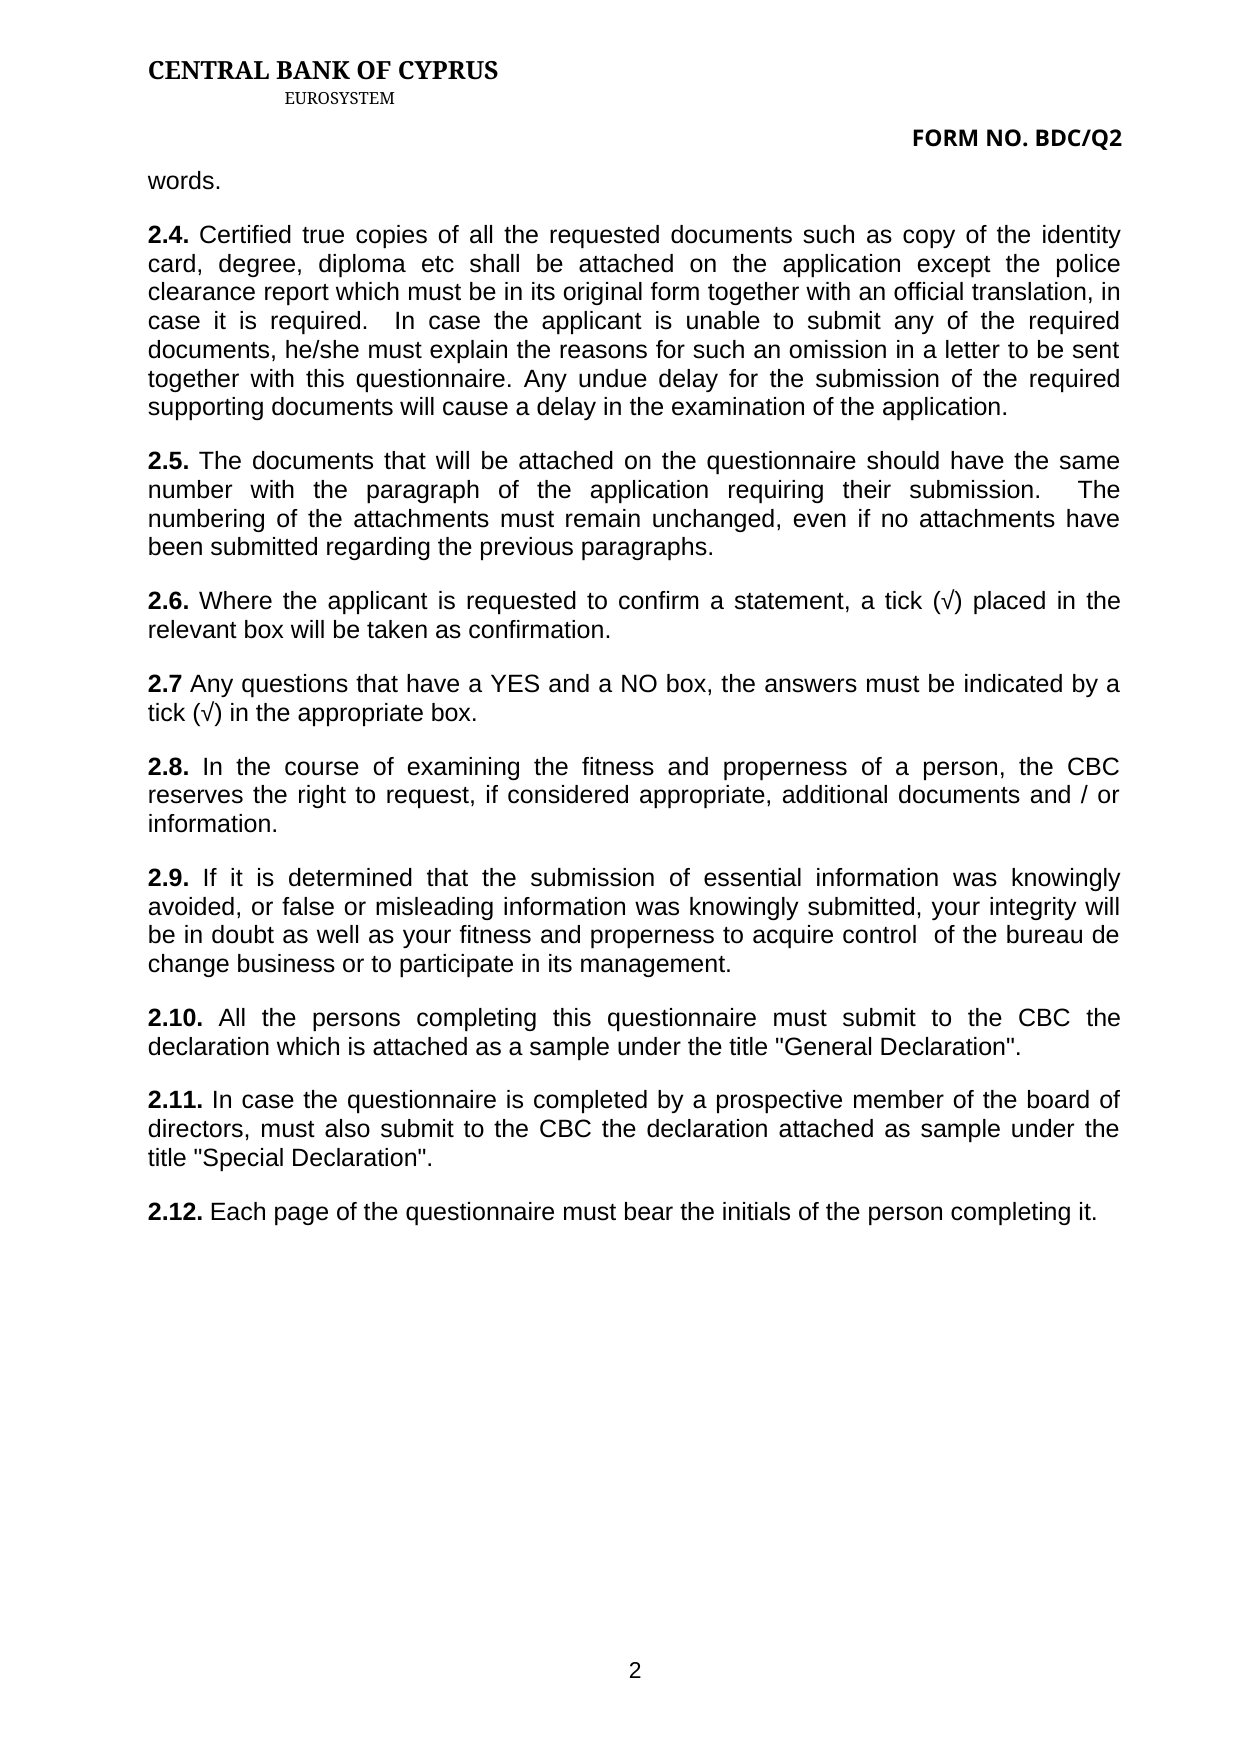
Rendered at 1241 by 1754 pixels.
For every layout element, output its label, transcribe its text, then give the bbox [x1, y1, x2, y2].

text 2.11. In case the questionnaire is completed by a prospective member of the board of directors, must also submit to the CBC the declaration attached as sample under the title "Special Declaration". [148, 1086, 1122, 1172]
text 2.8. In the course of examining the fitness and properness of a person, the CBC reserves the right to request, if considered appropriate, additional documents and / or information. [148, 751, 1122, 838]
text 2.6. Where the applicant is requested to confirm a statement, a tick (√) placed in the relevant box will be taken as confirmation. [148, 586, 1122, 644]
text 2.9. If it is determined that the submission of essential information was knowingly avoided, or false or misleading information was knowingly submitted, your integrity will be in doubt as well as your fitness and properness to acquire control of the bureau de change business or to participate in its management. [148, 863, 1122, 978]
text 2.12. Each page of the questionnaire must bear the initials of the person completing it. [148, 1197, 1122, 1226]
text 2.4. Certified true copies of all the requested documents such as copy of the identity card, degree, diploma etc shall be attached on the application except the police clearance report which must be in its original form together with an official translation, in case it is required. In case the applicant is unable to submit any of the required documents, he/she must explain the reasons for such an omission in a letter to be sent together with this questionnaire. Any undue delay for the submission of the required supporting documents will cause a delay in the examination of the application. [148, 220, 1122, 421]
text 2.7 Any questions that have a YES and a NO box, the answers must be indicated by a tick (√) in the appropriate box. [148, 669, 1122, 726]
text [148, 166, 1122, 195]
text 2.5. The documents that will be attached on the questionnaire should have the same number with the paragraph of the application requiring their submission. The numbering of the attachments must remain unchanged, even if no attachments have been submitted regarding the previous paragraphs. [148, 446, 1122, 561]
text 2.10. All the persons completing this questionnaire must submit to the CBC the declaration which is attached as a sample under the title "General Declaration". [148, 1003, 1122, 1061]
